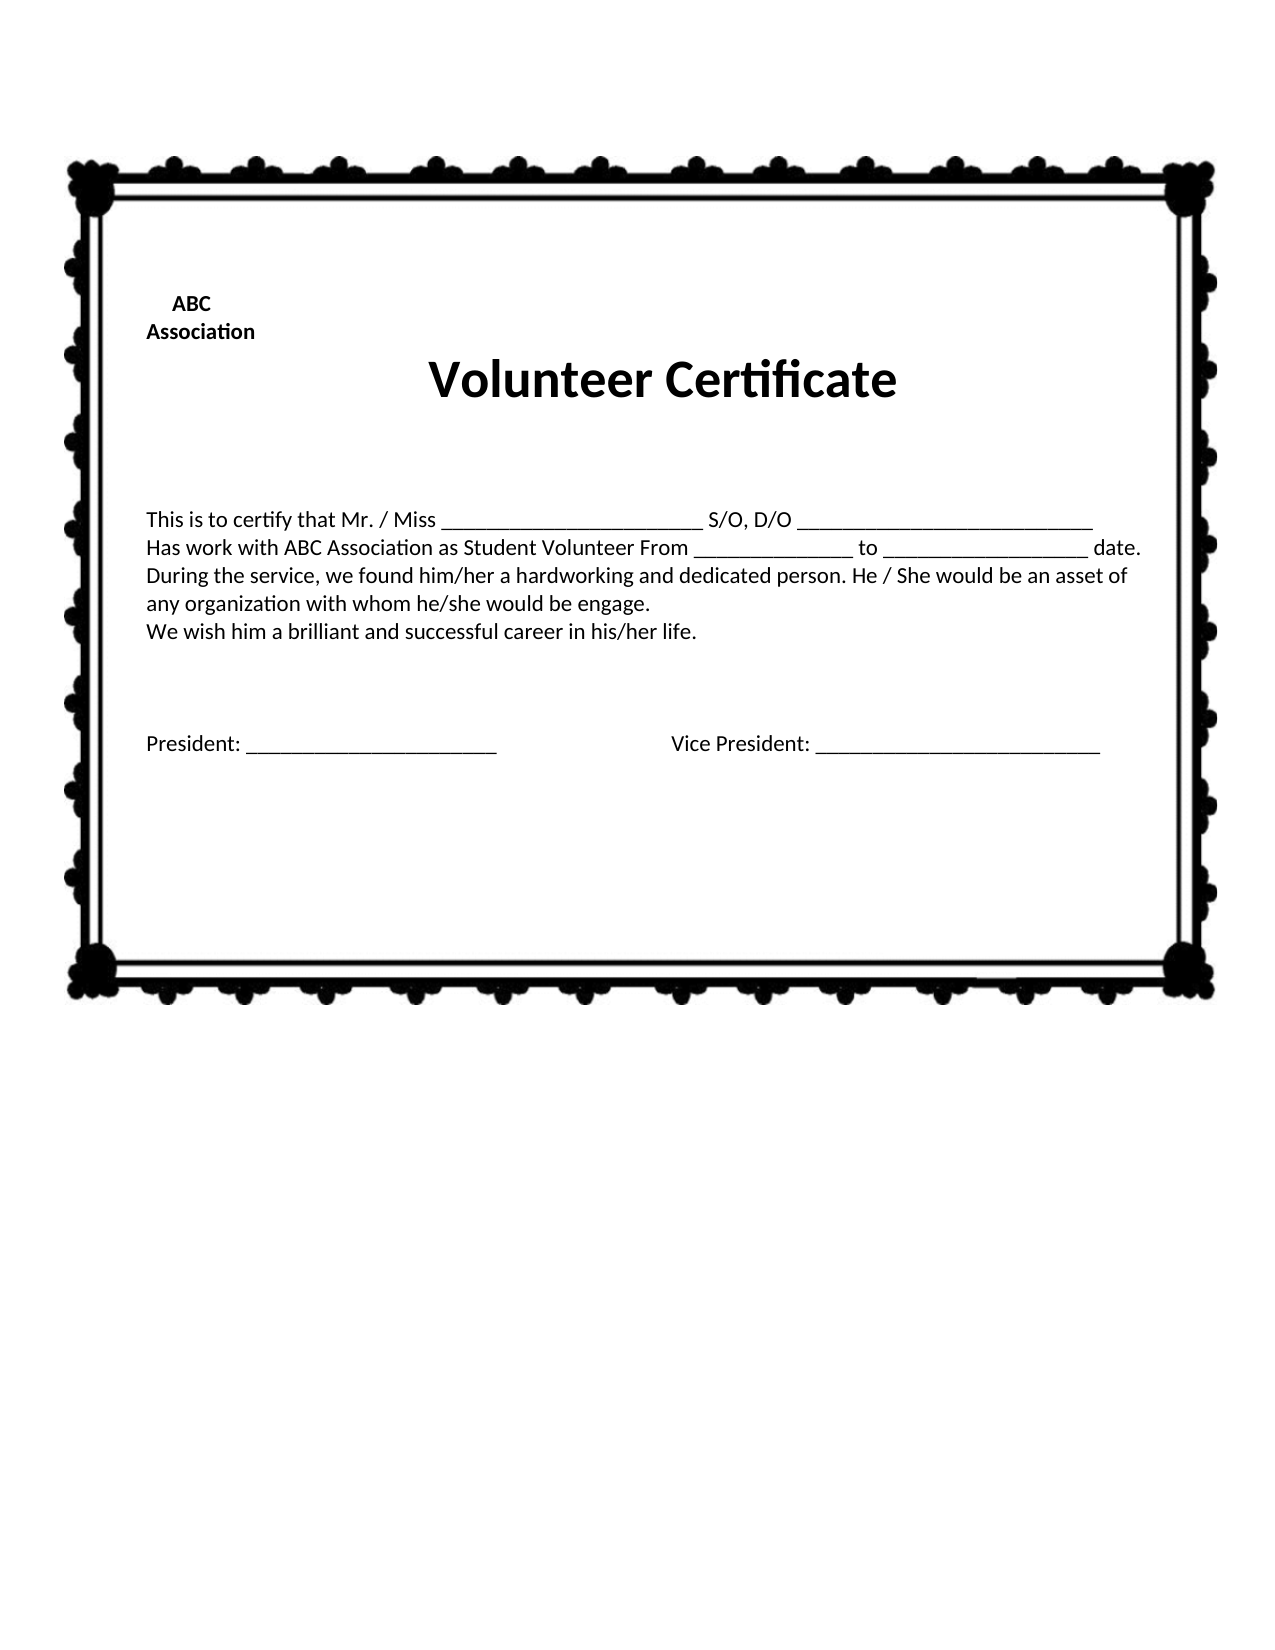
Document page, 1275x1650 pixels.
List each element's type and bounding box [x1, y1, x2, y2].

picture [64, 156, 1218, 1005]
